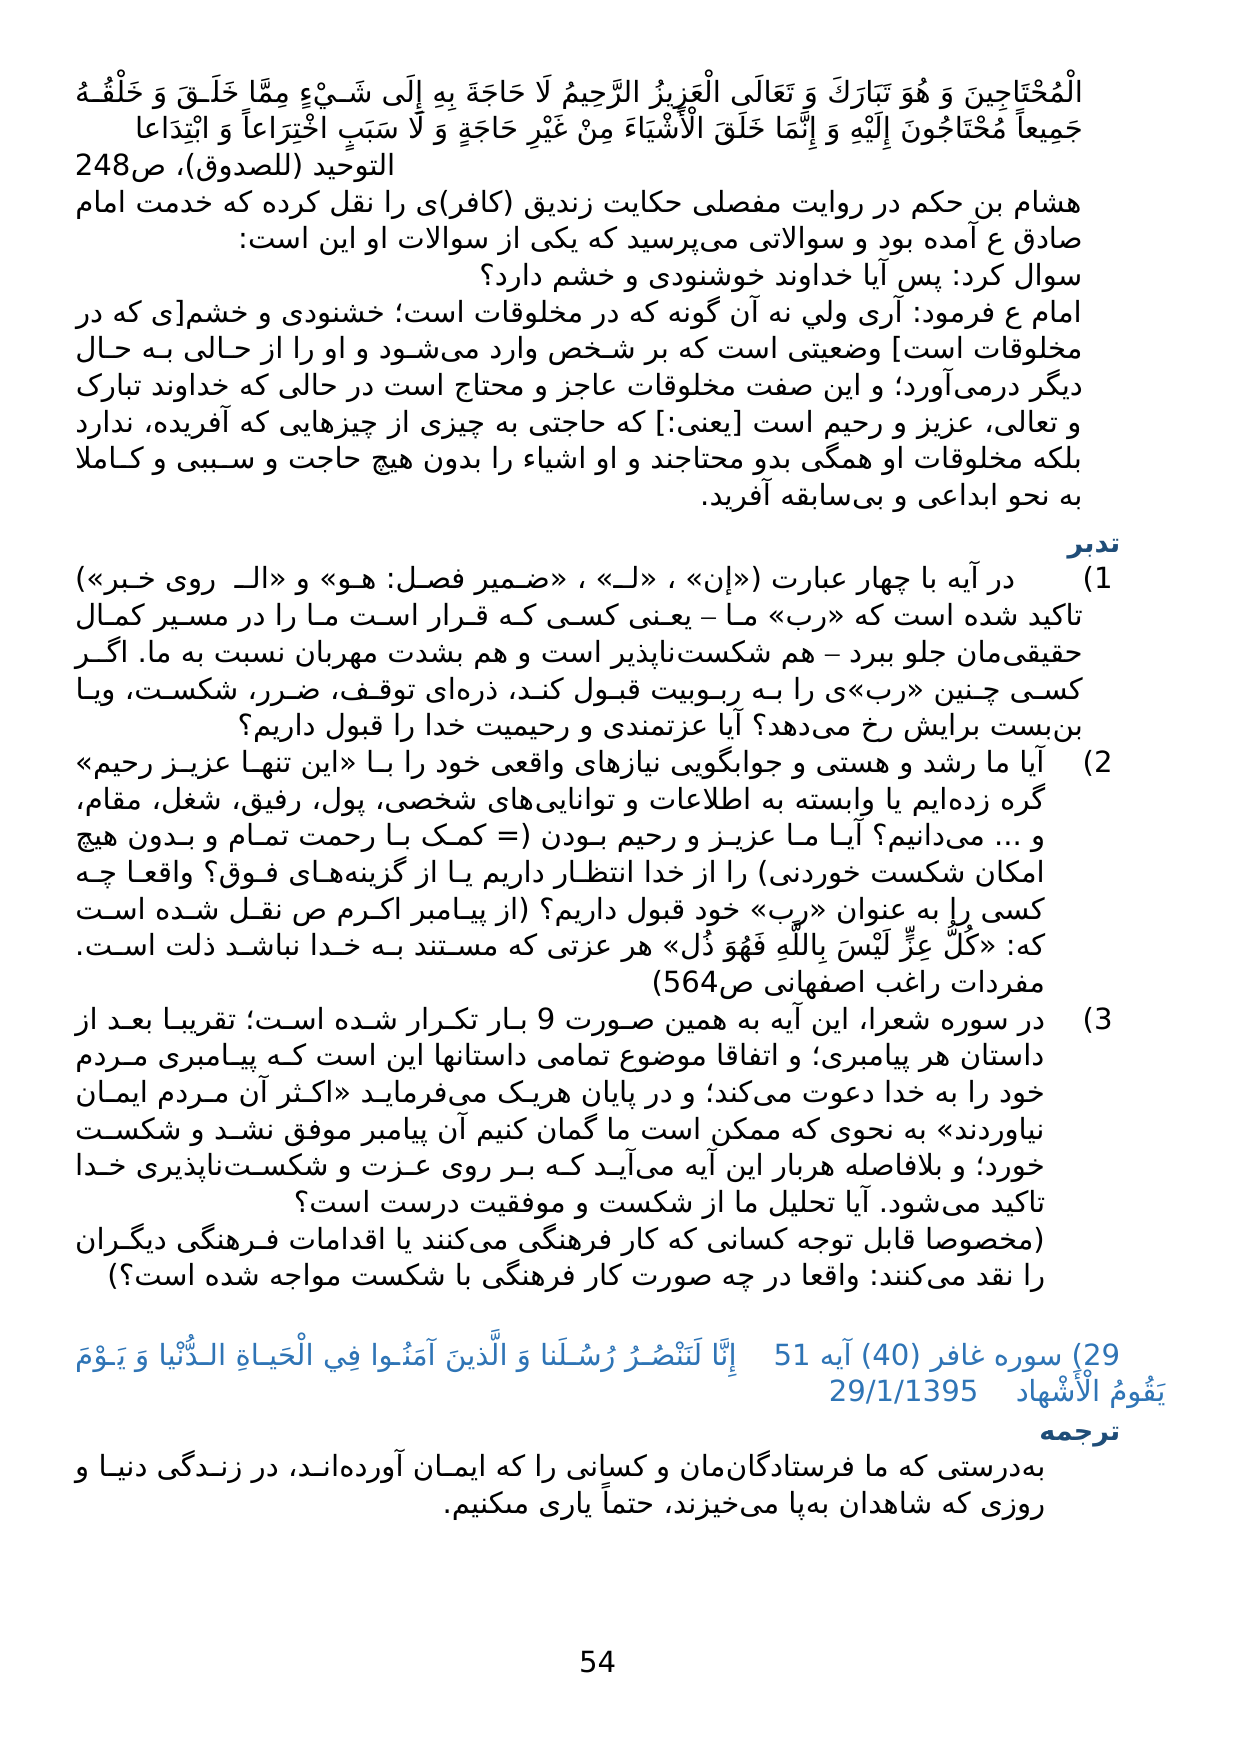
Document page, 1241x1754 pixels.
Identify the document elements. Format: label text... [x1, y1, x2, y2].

list به‌درستی که ما فرستادگان‌مان و کسانی را که ایمان آورده‌اند، در زندگى دنيا و روزى كه شاهدان به‌پا می‌خیزند، حتماً يارى مى‏كنيم. [75, 1449, 1045, 1520]
list در آیه با چهار عبارت («إن» ، «لـ» ، «ضمیر فصل: هو» و «الـ روی خبر») تاکید شده است که «رب» ما – یعنی کسی که قرار است ما را در مسیر کمال حقیقی‌مان جلو ببرد – هم شکست‌ناپذیر است و هم بشدت مهربان نسبت به ما. اگر کسی چنین «رب»ی را به ربوبیت قبول کند، ذره‌ای توقف، ضرر، شکست، ویا بن‌بست برایش رخ می‌دهد؟ آیا عزتمندی و رحیمیت خدا را قبول داریم؟ [75, 562, 1083, 743]
list (مخصوصا قابل توجه کسانی که کار فرهنگی می‌کنند یا اقدامات فرهنگی دیگران را نقد می‌کنند: واقعا در چه صورت کار فرهنگی با شکست مواجه شده است؟) [75, 1222, 1045, 1293]
list در سوره شعرا، این آیه به همین صورت 9 بار تکرار شده است؛ تقریبا بعد از داستان هر پیامبری؛ و اتفاقا موضوع تمامی داستانها این است که پیامبری مردم خود را به خدا دعوت می‌کند؛ و در پایان هریک می‌فرماید «اکثر آن مردم ایمان نیاوردند» به نحوی که ممکن است ما گمان کنیم آن پیامبر موفق نشد و شکست خورد؛ و بلافاصله هربار این آیه می‌آید که بر روی عزت و شکست‌ناپذیری خدا تاکید می‌شود. آیا تحلیل ما از شکست و موفقیت درست است؟ [75, 1002, 1083, 1219]
list امام ع فرمود: آرى ولي نه آن گونه که در مخلوقات است؛ خشنودی و خشم[ی که در مخلوقات است] وضعیتی است که بر شخص وارد می‌شود و او را از حالی به حال دیگر درمی‌آورد؛ و این صفت مخلوقات عاجز و محتاج است در حالی که خداوند تبارک و تعالی، عزیز و رحیم است [یعنی:] که حاجتى به چيزى از چیزهایی که آفريده، ندارد بلکه مخلوقات او همگی بدو محتاجند و او اشیاء را بدون هیچ حاجت و سببی و کاملا به نحو ابداعی و بی‌سابقه آفرید. [75, 295, 1083, 512]
list هشام بن حکم در روایت مفصلی حکایت زندیق (کافر)ی را نقل کرده که خدمت امام صادق ع آمده بود و سوالاتی می‌پرسید که یکی از سوالات او این است: [75, 185, 1083, 256]
subtitle ترجمه [75, 1416, 1165, 1447]
subtitle 29) سوره غافر (40) آیه 51 إِنَّا لَنَنْصُرُ رُسُلَنا وَ الَّذينَ آمَنُوا فِي الْحَياةِ الدُّنْيا وَ يَوْمَ يَقُومُ الْأَشْهاد 29/1/1395 [75, 1338, 1165, 1409]
list آیا ما رشد و هستی و جوابگویی نیازهای واقعی خود را با «این تنها عزیز رحیم» گره زده‌ایم یا وابسته به اطلاعات و توانایی‌های شخصی، پول، رفیق، شغل، مقام، و ... می‌دانیم؟ آیا ما عزیز و رحیم بودن (= کمک با رحمت تمام و بدون هیچ امکان شکست خوردنی) را از خدا انتظار داریم یا از گزینه‌های فوق؟ واقعا چه کسی را به عنوان «رب» خود قبول داریم؟ (از پیامبر اکرم ص نقل شده است که: «كُلُّ عِزٍّ لَيْسَ بِاللَّهِ فَهُوَ ذُل» هر عزتی که مستند به خدا نباشد ذلت است.‏ مفردات راغب اصفهانی ص564) [75, 745, 1083, 999]
list التوحيد (للصدوق)، ص248 [75, 148, 1083, 182]
subtitle تدبر [75, 527, 1165, 559]
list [75, 75, 1083, 146]
list سوال کرد: پس آیا خداوند خوشنودى و خشم دارد؟ [75, 258, 1083, 292]
